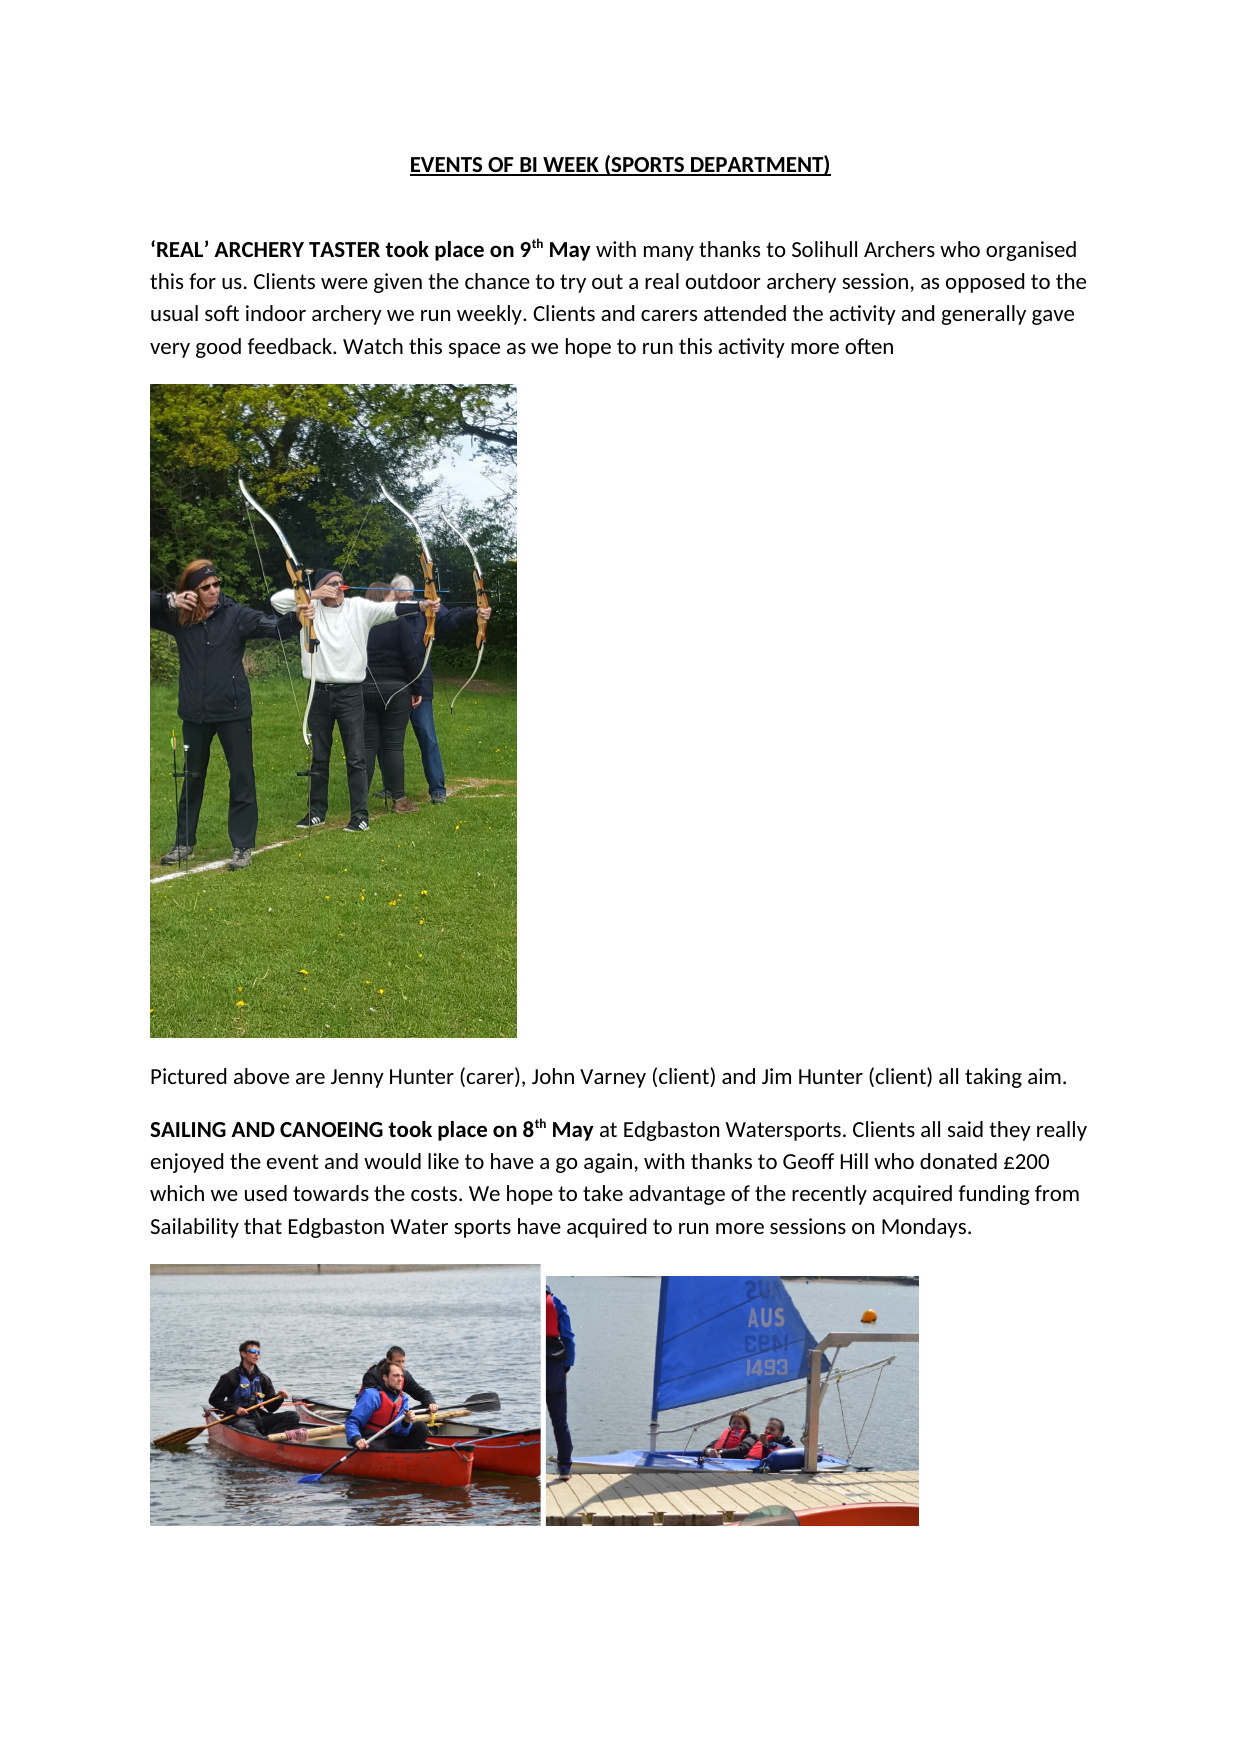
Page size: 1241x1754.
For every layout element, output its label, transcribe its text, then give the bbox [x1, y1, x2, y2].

text Pictured above are Jenny Hunter (carer), John Varney (client) and Jim Hunter (client) all taking aim. [150, 1062, 1090, 1090]
picture [150, 384, 517, 1038]
picture [150, 1264, 541, 1526]
picture [545, 1276, 919, 1526]
text ‘REAL’ ARCHERY TASTER took place on 9th May with many thanks to Solihull Archers who organised this for us. Clients were given the chance to try out a real outdoor archery session, as opposed to the usual soft indoor archery we run weekly. Clients and carers attended the activity and generally gave very good feedback. Watch this space as we hope to run this activity more often [150, 235, 1090, 360]
text SAILING AND CANOEING took place on 8th May at Edgbaston Watersports. Clients all said they really enjoyed the event and would like to have a go again, with thanks to Geoff Hill who donated £200 which we used towards the costs. We hope to take advantage of the recently acquired funding from Sailability that Edgbaston Water sports have acquired to run more sessions on Mondays. [150, 1115, 1090, 1240]
text EVENTS OF BI WEEK (SPORTS DEPARTMENT) [150, 150, 1090, 210]
